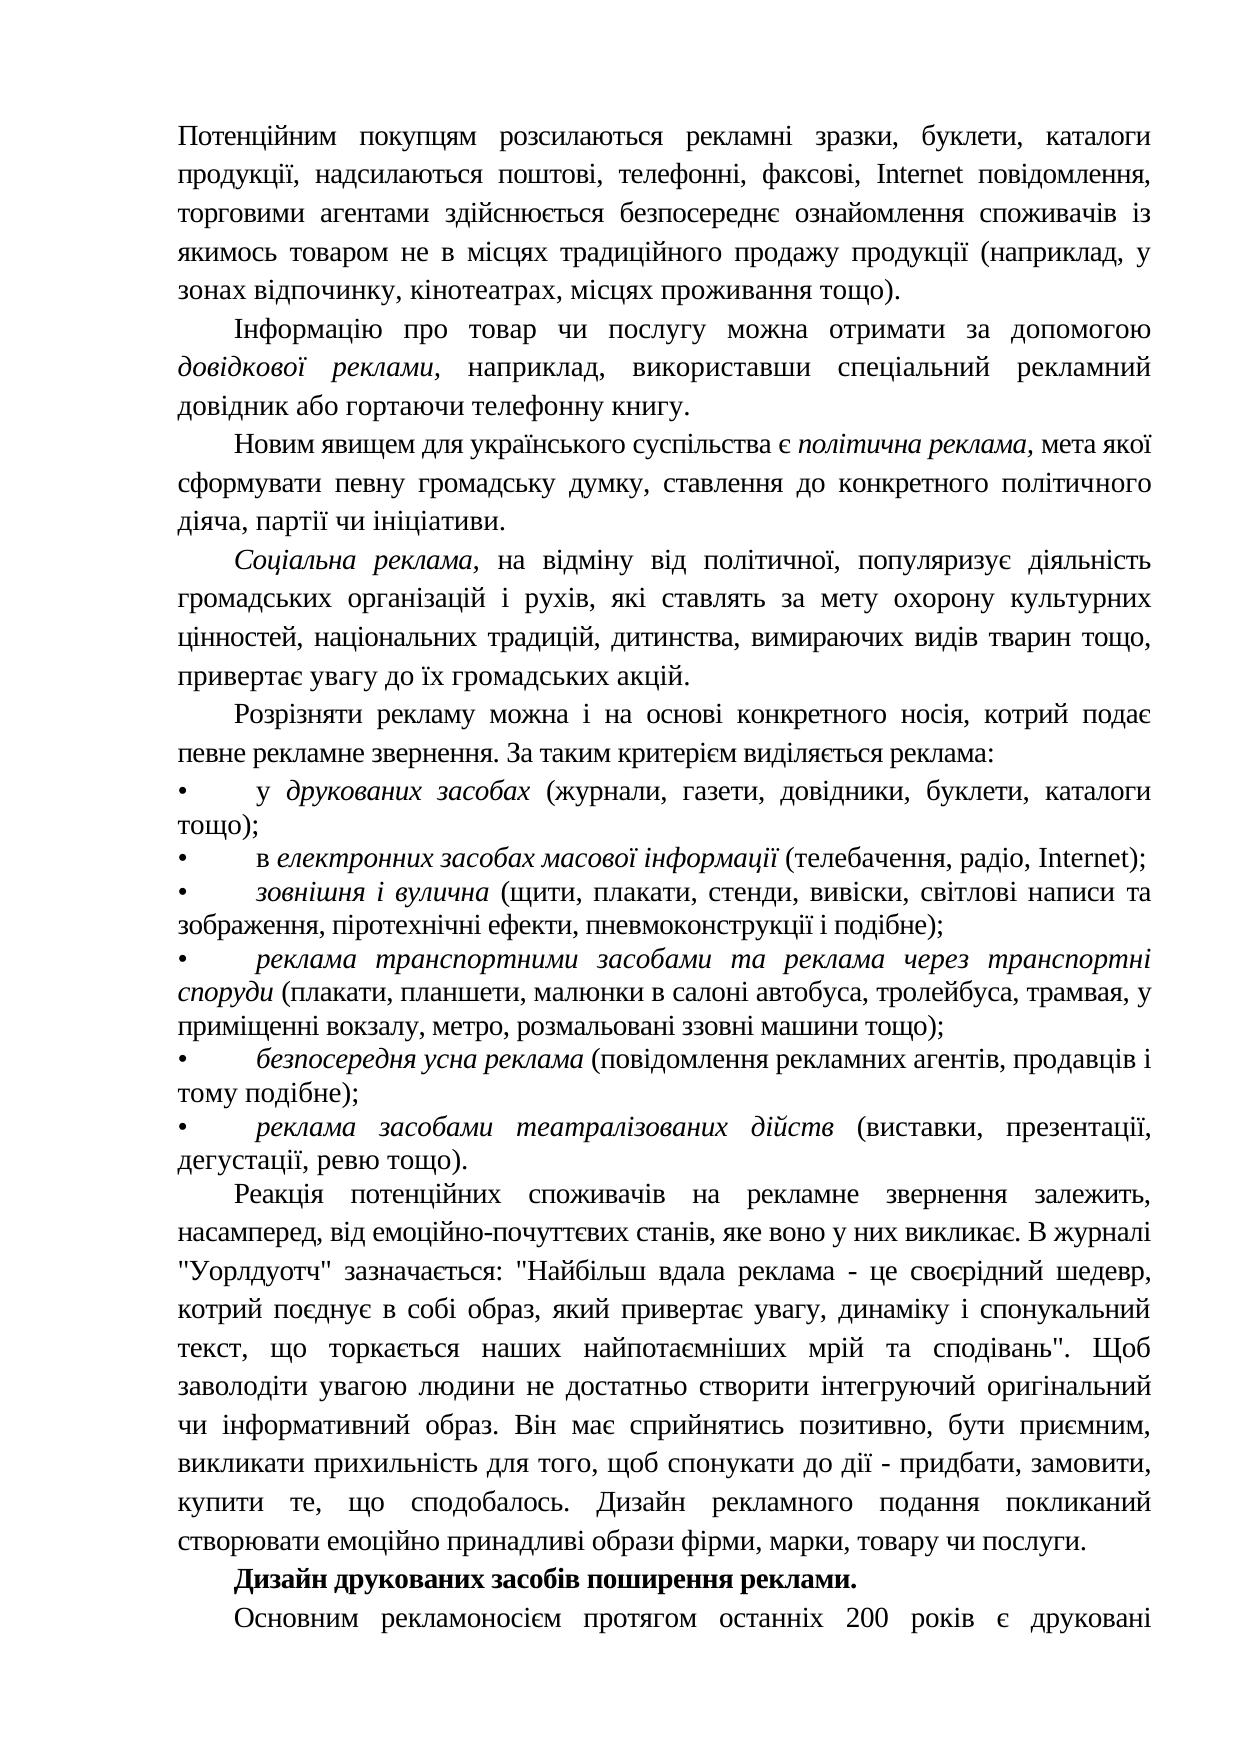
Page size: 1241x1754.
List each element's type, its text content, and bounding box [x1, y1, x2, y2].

list реклама транспортними засобами та реклама через транспортні споруди (плакати, планшети, малюнки в салоні автобуса, тролейбуса, трамвая, у приміщенні вокзалу, метро, розмальовані ззовні машини тощо); [177, 941, 1152, 1042]
text Дизайн друкованих засобів поширення реклами. [177, 1561, 1152, 1595]
text Новим явищем для українського суспільства є політична реклама, мета якої сформувати певну громадську думку, ставлення до конкретного політичного діяча, партії чи ініціативи. [177, 426, 1152, 537]
text Реакція потенційних споживачів на рекламне звернення залежить, насамперед, від емоційно-почуттєвих станів, яке воно у них викликає. В журналі "Уорлдуотч" зазначається: "Найбільш вдала реклама - це своєрідний шедевр, котрий поєднує в собі образ, який привертає увагу, динаміку і спонукальний текст, що торкається наших найпотаємніших мрій та сподівань". Щоб заволодіти увагою людини не достатньо створити інтегруючий оригінальний чи інформативний образ. Він має сприйнятись позитивно, бути приємним, викликати прихильність для того, щоб спонукати до дії - придбати, замовити, купити те, що сподобалось. Дизайн рекламного подання покликаний створювати емоційно принадливі образи фірми, марки, товару чи послуги. [177, 1176, 1152, 1556]
text Соціальна реклама, на відміну від політичної, популяризує діяльність громадських організацій і рухів, які ставлять за мету охорону культурних цінностей, національних традицій, дитинства, вимираючих видів тварин тощо, привертає увагу до їх громадських акцій. [177, 542, 1152, 691]
list реклама засобами театралізованих дійств (виставки, презентації, дегустації, ревю тощо). [177, 1109, 1152, 1176]
list зовнішня і вулична (щити, плакати, стенди, вивіски, світлові написи та зображення, піротехнічні ефекти, пневмоконструкції і подібне); [177, 874, 1152, 941]
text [177, 1600, 1152, 1633]
text Інформацію про товар чи послугу можна отримати за допомогою довідкової реклами, наприклад, використавши спеціальний рекламний довідник або гортаючи телефонну книгу. [177, 311, 1152, 421]
list у друкованих засобах (журнали, газети, довідники, буклети, каталоги тощо); [177, 773, 1152, 840]
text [177, 118, 1152, 306]
list безпосередня усна реклама (повідомлення рекламних агентів, продавців і тому подібне); [177, 1042, 1152, 1109]
list в електронних засобах масової інформації (телебачення, радіо, Internet); [177, 840, 1152, 874]
text Розрізняти рекламу можна і на основі конкретного носія, котрий подає певне рекламне звернення. За таким критерієм виділяється реклама: [177, 696, 1152, 768]
